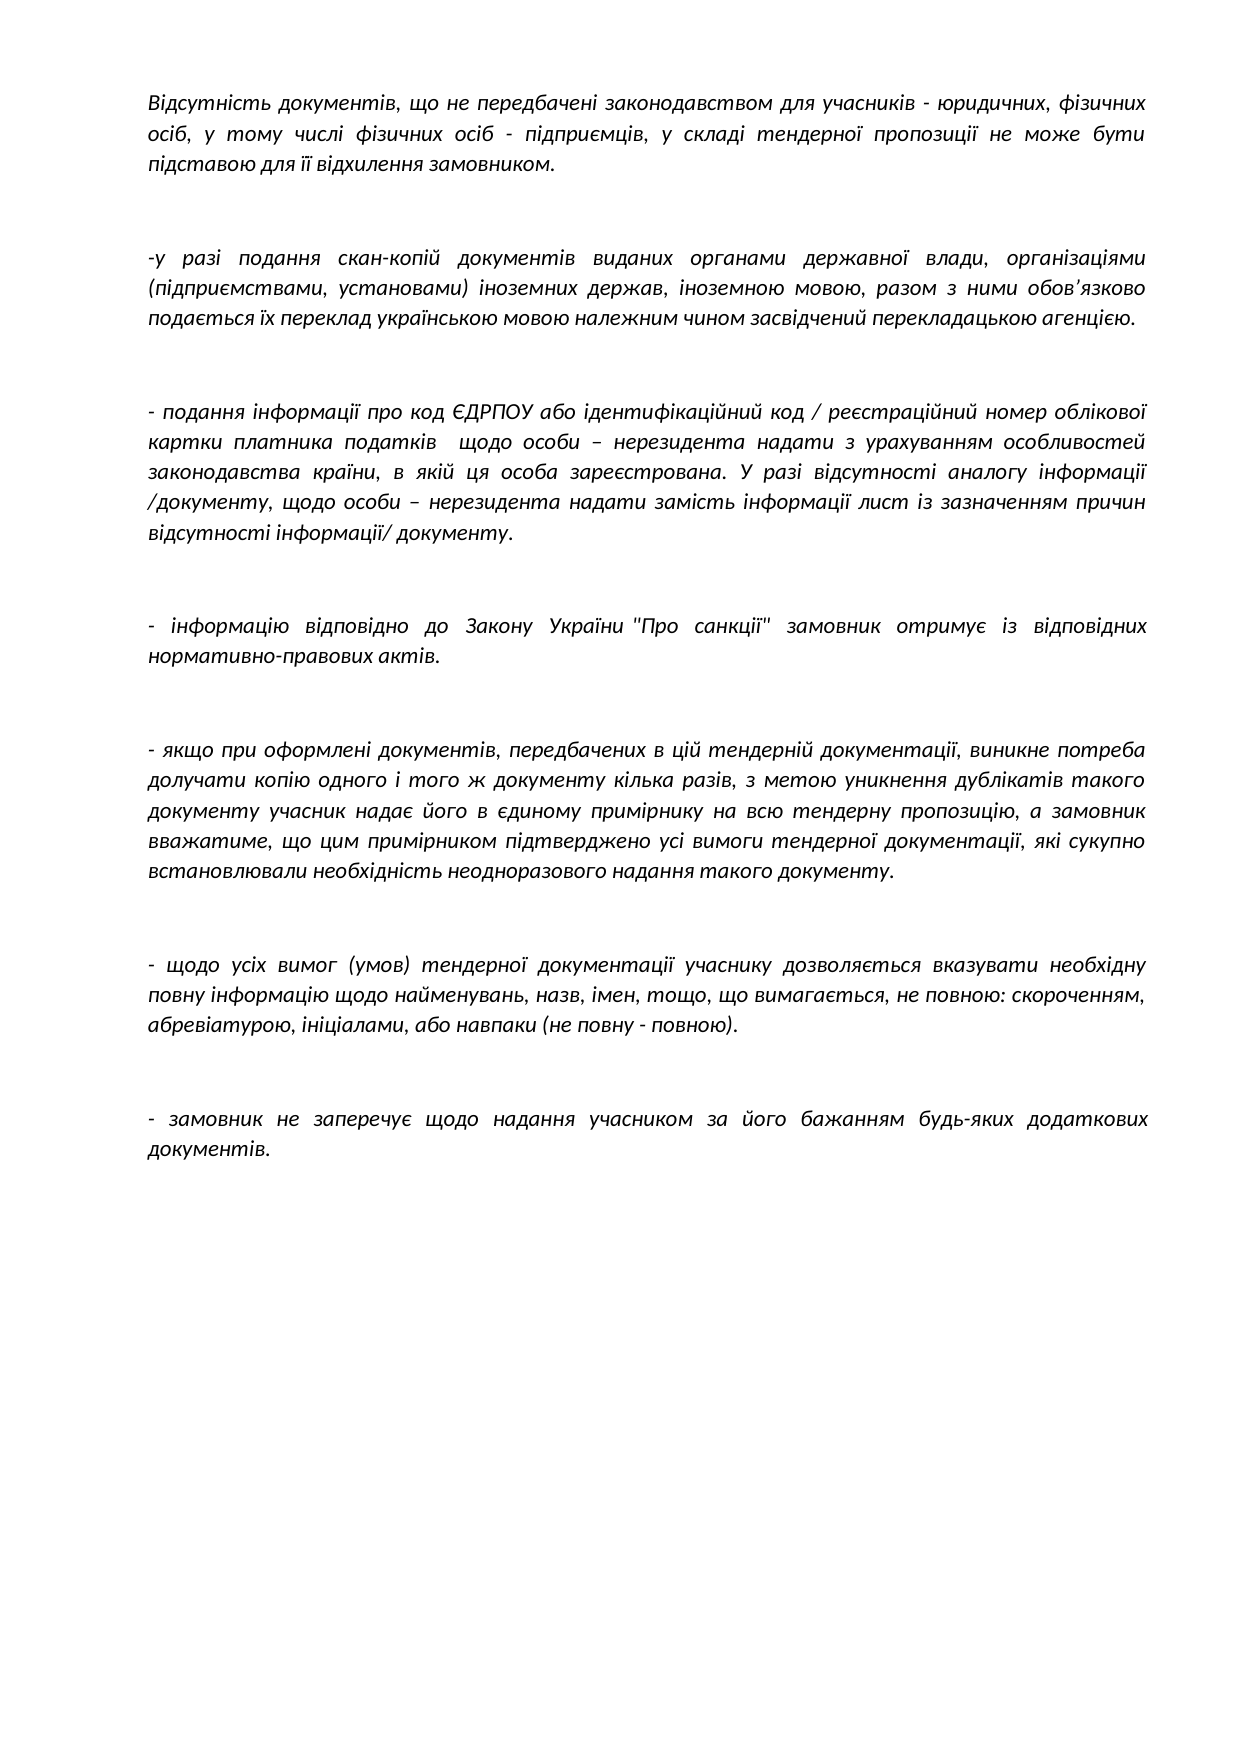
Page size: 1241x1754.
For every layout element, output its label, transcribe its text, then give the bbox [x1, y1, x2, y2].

text - замовник не заперечує щодо надання учасником за його бажанням будь-яких додаткових документів. [148, 1104, 1152, 1162]
text - подання інформації про код ЄДРПОУ або ідентифікаційний код / реєстраційний номер облікової картки платника податків щодо особи – нерезидента надати з урахуванням особливостей законодавства країни, в якій ця особа зареєстрована. У разі відсутності аналогу інформації /документу, щодо особи – нерезидента надати замість інформації лист із зазначенням причин відсутності інформації/ документу. [148, 397, 1149, 546]
text - інформацію відповідно до Закону України "Про санкції" замовник отримує із відповідних нормативно-правових актів. [148, 611, 1149, 670]
text - щодо усіх вимог (умов) тендерної документації учаснику дозволяється вказувати необхідну повну інформацію щодо найменувань, назв, імен, тощо, що вимагається, не повною: скороченням, абревіатурою, ініціалами, або навпаки (не повну - повною). [148, 950, 1149, 1038]
text -у разі подання скан-копій документів виданих органами державної влади, організаціями (підприємствами, установами) іноземних держав, іноземною мовою, разом з ними обов’язково подається їх переклад українською мовою належним чином засвідчений перекладацькою агенцією. [148, 243, 1149, 331]
text - якщо при оформлені документів, передбачених в цій тендерній документації, виникне потреба долучати копію одного і того ж документу кілька разів, з метою уникнення дублікатів такого документу учасник надає його в єдиному примірнику на всю тендерну пропозицію, а замовник вважатиме, що цим примірником підтверджено усі вимоги тендерної документації, які сукупно встановлювали необхідність неодноразового надання такого документу. [148, 735, 1149, 884]
text Відсутність документів, що не передбачені законодавством для учасників - юридичних, фізичних осіб, у тому числі фізичних осіб - підприємців, у складі тендерної пропозиції не може бути підставою для її відхилення замовником. [148, 88, 1149, 177]
